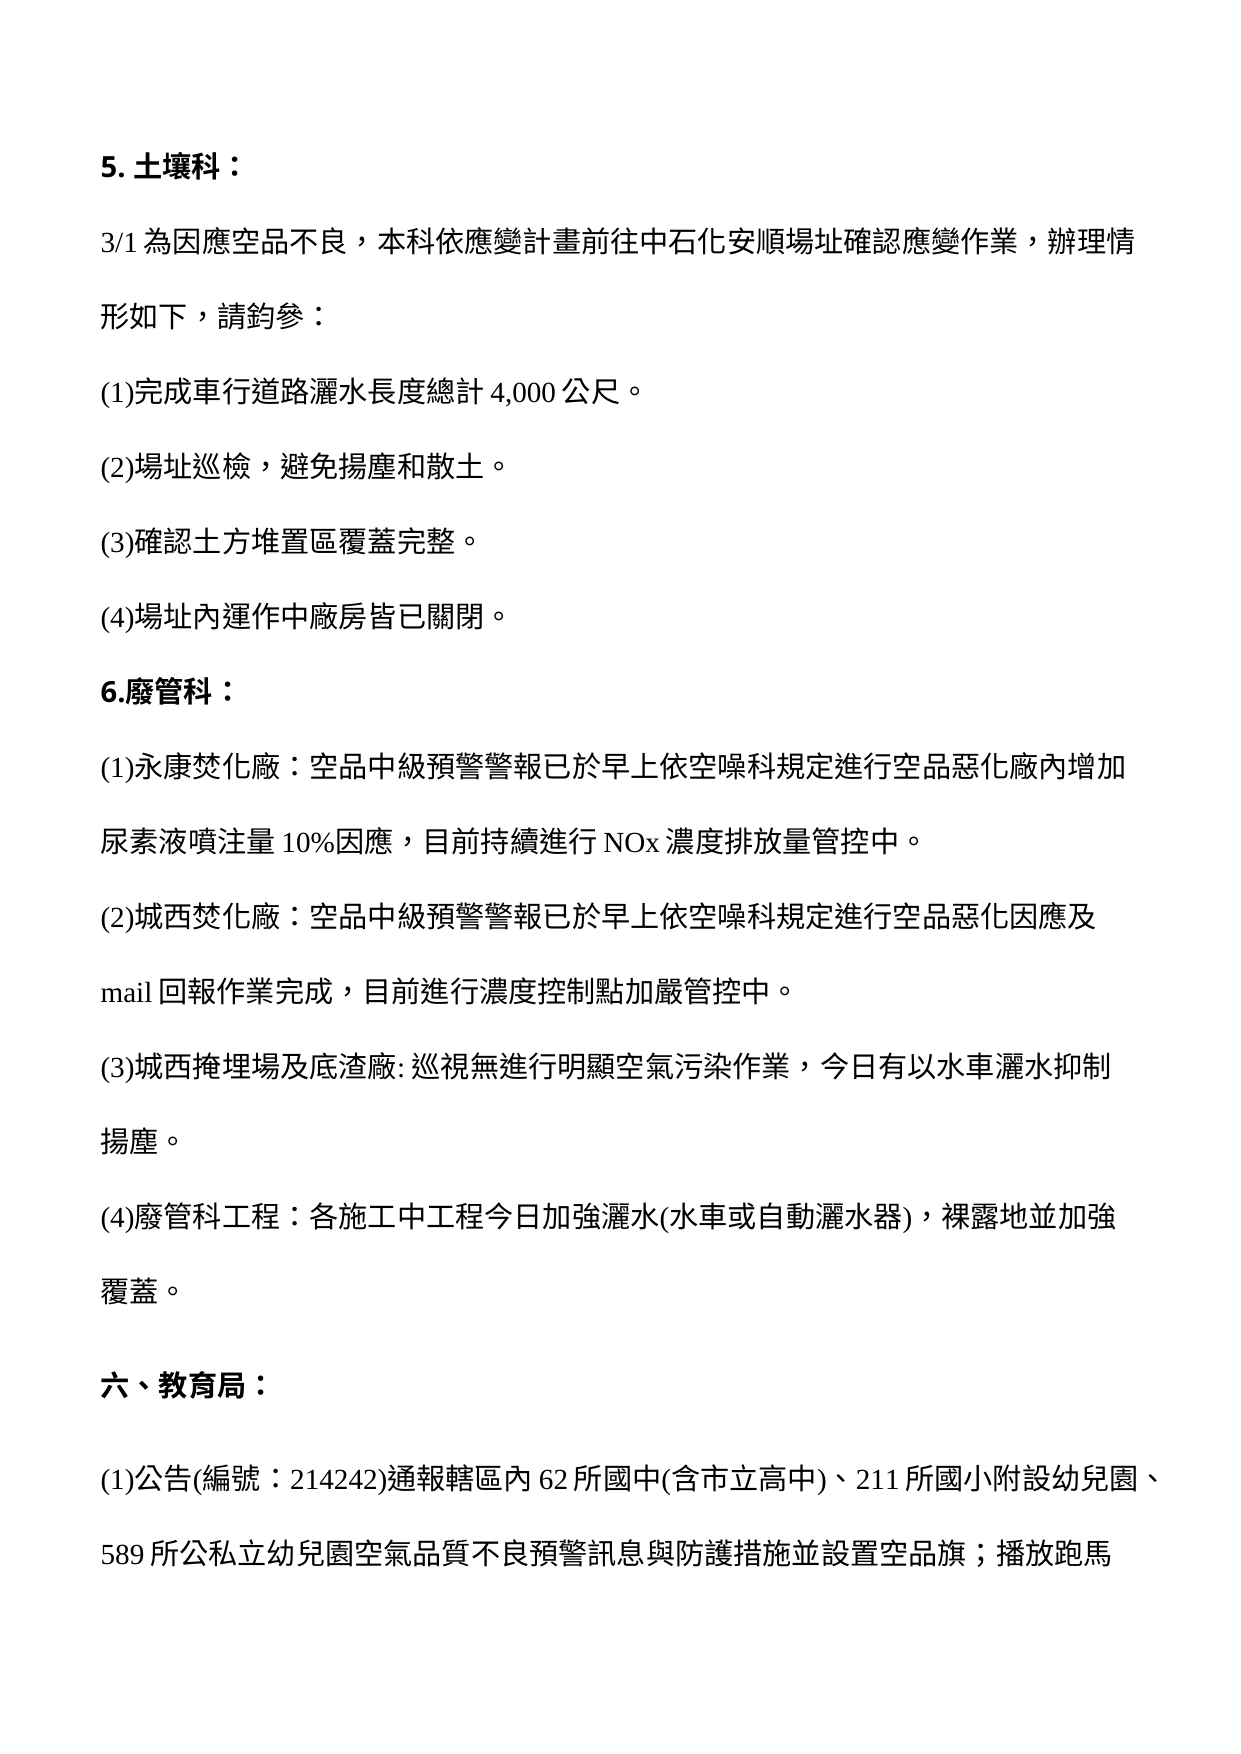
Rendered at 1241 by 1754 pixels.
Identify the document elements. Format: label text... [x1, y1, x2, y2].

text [100, 127, 1140, 1327]
text 六、教育局： [100, 1346, 1140, 1421]
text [100, 1439, 1140, 1589]
